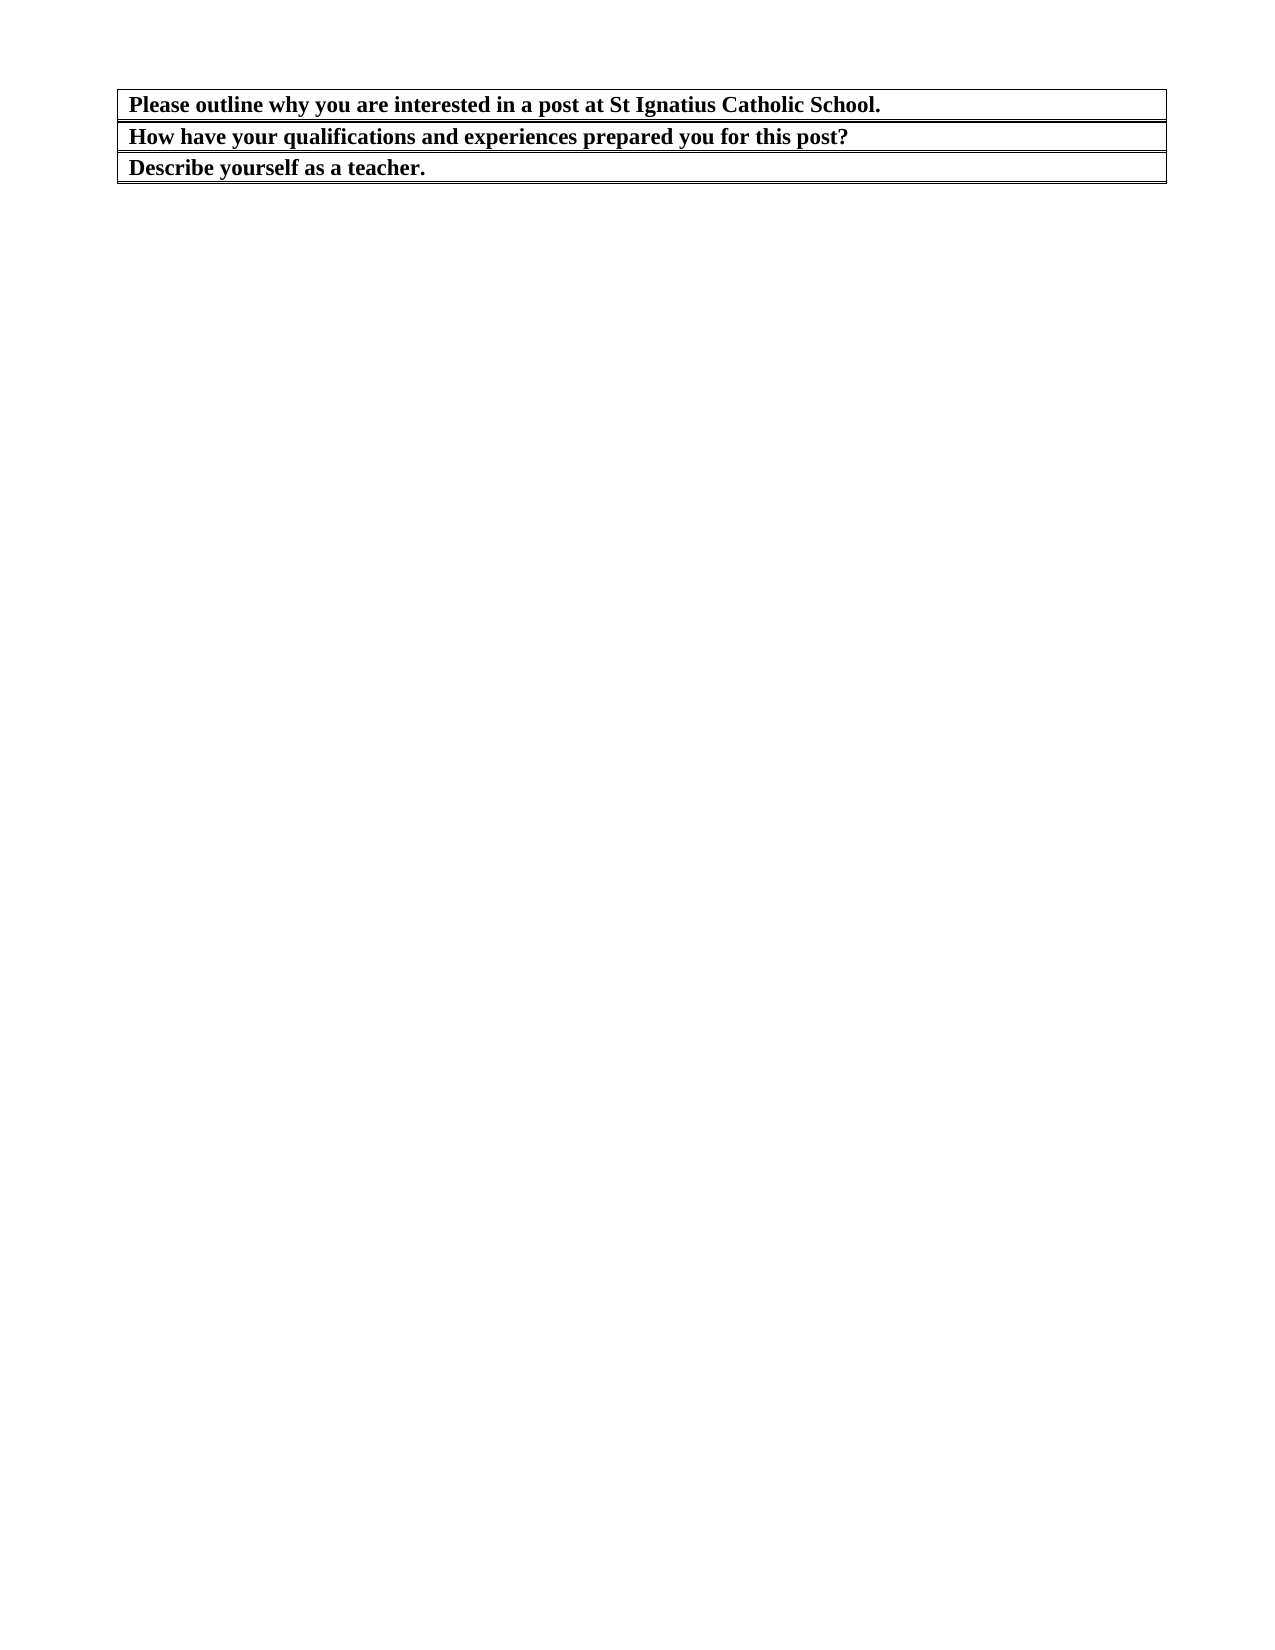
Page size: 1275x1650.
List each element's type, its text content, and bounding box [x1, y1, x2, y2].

table_header Please outline why you are interested in a post at St Ignatius Catholic School. [118, 90, 1166, 119]
table_cell How have your qualifications and experiences prepared you for this post? [118, 123, 1166, 150]
table_cell Describe yourself as a teacher. [118, 153, 1166, 181]
